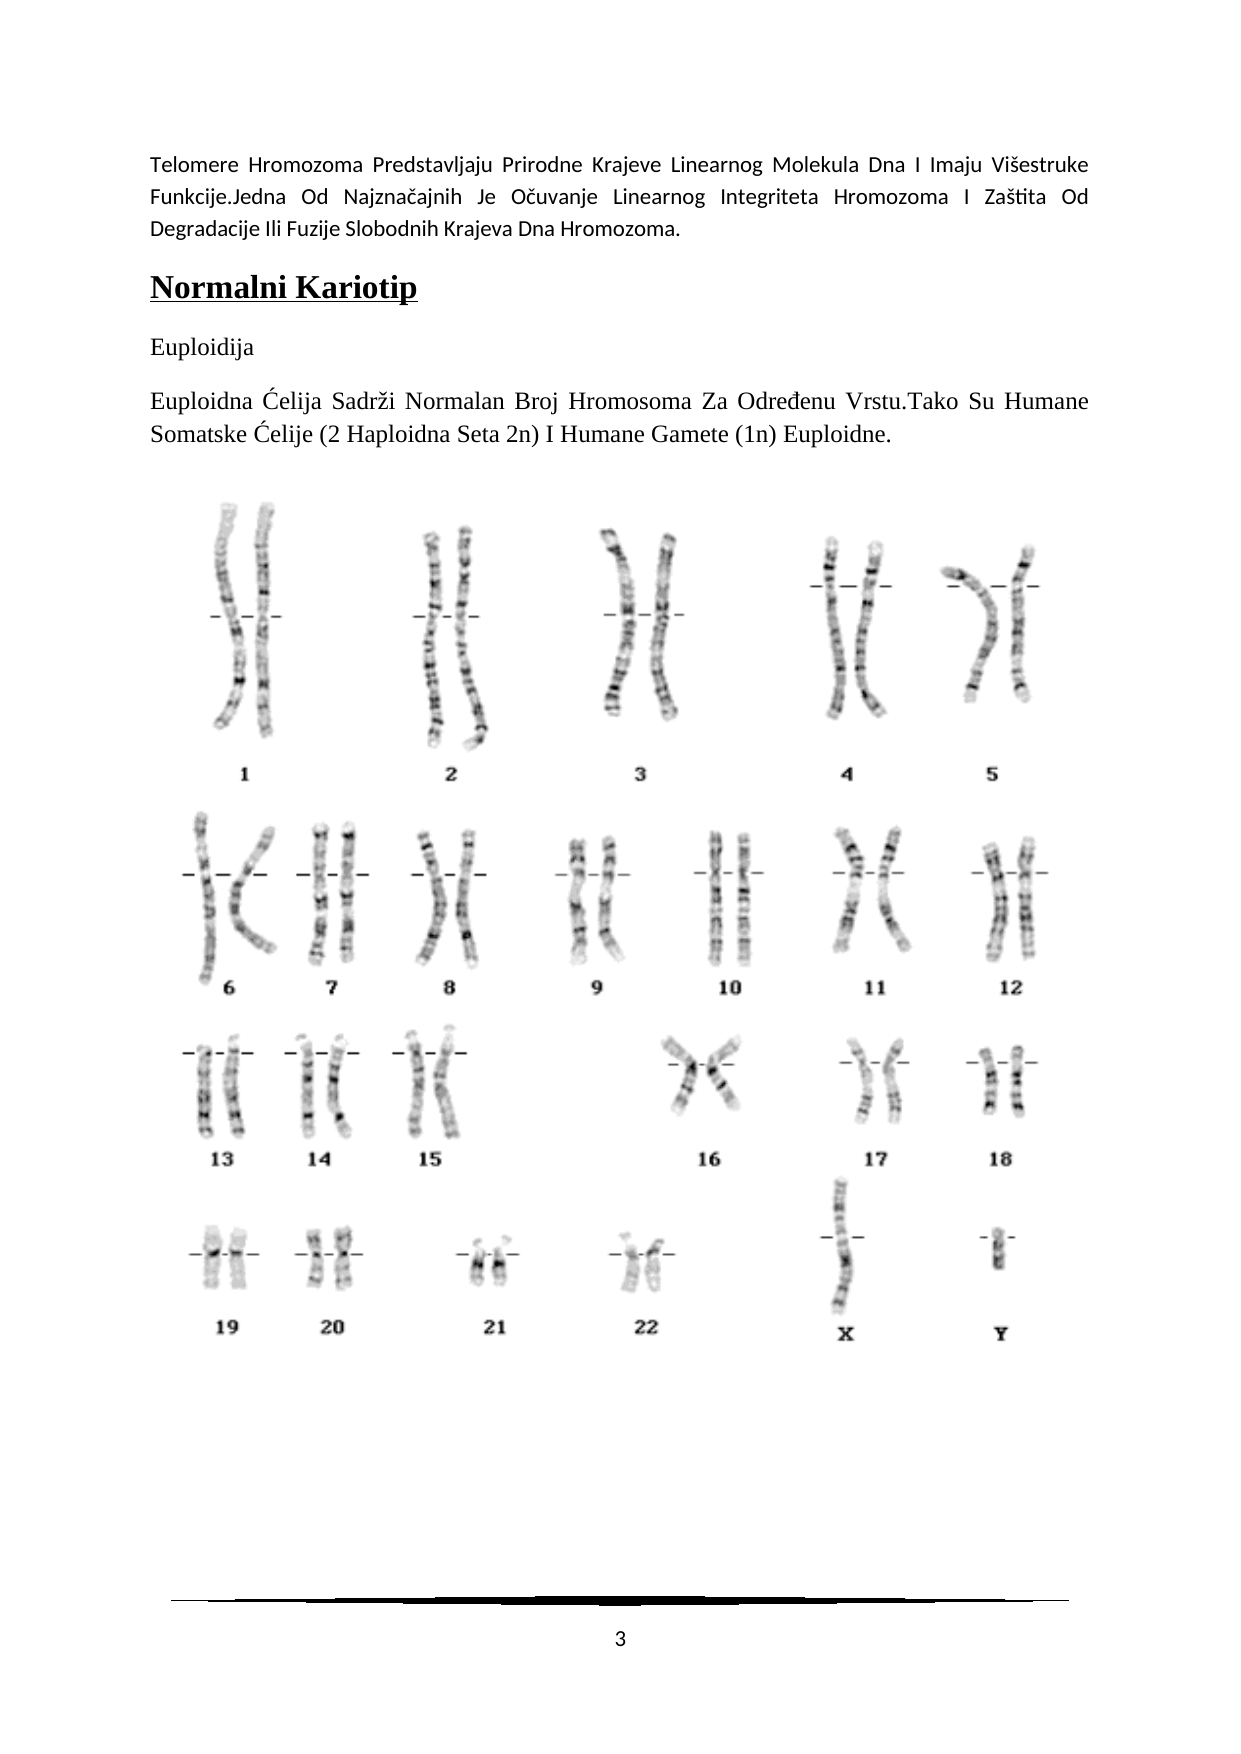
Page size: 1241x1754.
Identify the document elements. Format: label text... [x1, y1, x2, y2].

text Telomere Hromozoma Predstavljaju Prirodne Krajeve Linearnog Molekula Dna I Imaju Višestruke Funkcije.Jedna Od Najznačajnih Je Očuvanje Linearnog Integriteta Hromozoma I Zaštita Od Degradacije Ili Fuzije Slobodnih Krajeva Dna Hromozoma. [150, 150, 1090, 242]
text Euploidija [150, 332, 1090, 361]
text Normalni Kariotip [150, 267, 1090, 306]
text Euploidna Ćelija Sadrži Normalan Broj Hromosoma Za Određenu Vrstu.Tako Su Humane Somatske Ćelije (2 Haploidna Seta 2n) I Humane Gamete (1n) Euploidne. [150, 386, 1090, 448]
